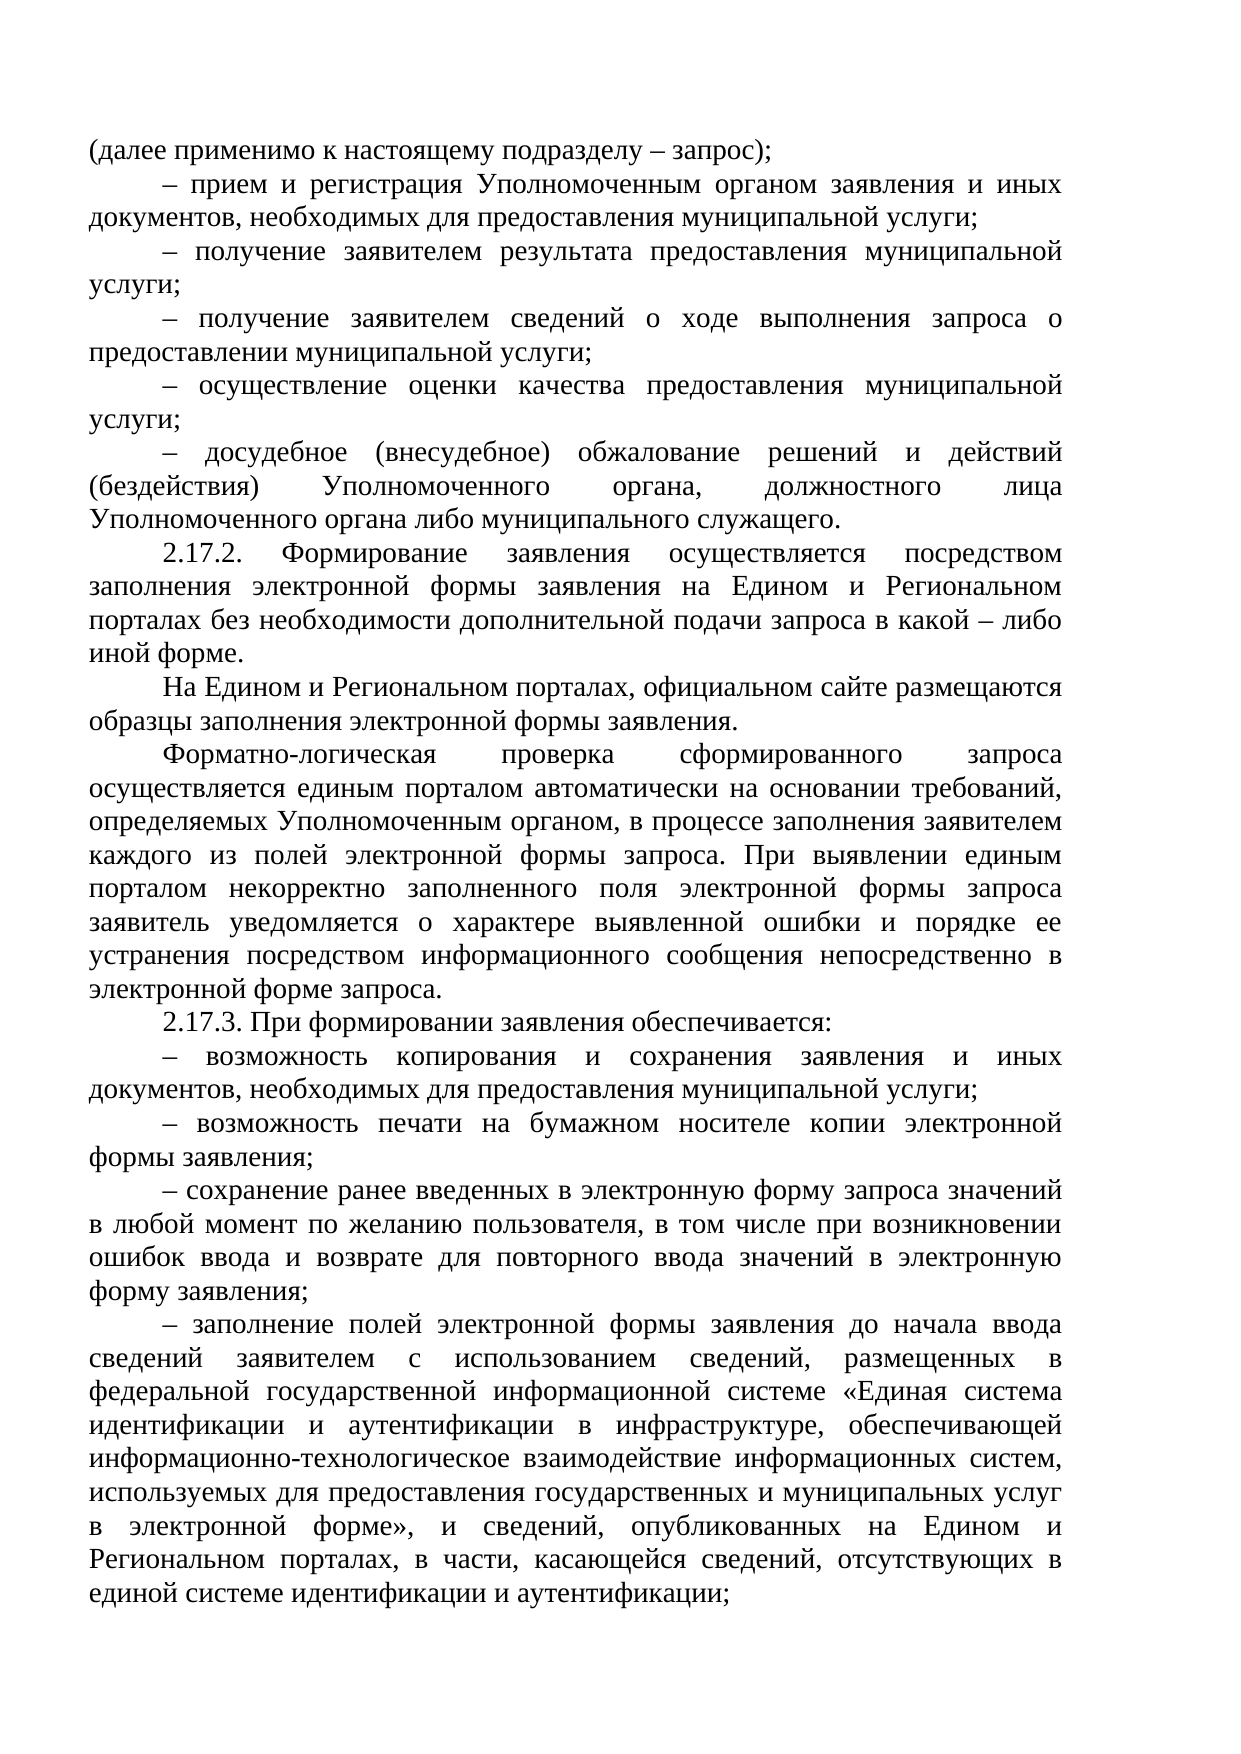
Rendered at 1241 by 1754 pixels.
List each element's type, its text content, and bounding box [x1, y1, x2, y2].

text На Едином и Региональном порталах, официальном сайте размещаются образцы заполнения электронной формы заявления. [89, 669, 1063, 736]
text – формирование запроса о предоставлении муниципальной услуги (далее применимо к настоящему подразделу – запрос); [89, 132, 1063, 166]
text – возможность копирования и сохранения заявления и иных документов, необходимых для предоставления муниципальной услуги; [89, 1038, 1063, 1105]
text 2.17.3. При формировании заявления обеспечивается: [89, 1004, 1063, 1038]
text – сохранение ранее введенных в электронную форму запроса значений в любой момент по желанию пользователя, в том числе при возникновении ошибок ввода и возврате для повторного ввода значений в электронную форму заявления; [89, 1172, 1063, 1306]
text – заполнение полей электронной формы заявления до начала ввода сведений заявителем с использованием сведений, размещенных в федеральной государственной информационной системе «Единая система идентификации и аутентификации в инфраструктуре, обеспечивающей информационно-технологическое взаимодействие информационных систем, используемых для предоставления государственных и муниципальных услуг в электронной форме», и сведений, опубликованных на Едином и Региональном порталах, в части, касающейся сведений, отсутствующих в единой системе идентификации и аутентификации; [89, 1306, 1063, 1608]
text 2.17.2. Формирование заявления осуществляется посредством заполнения электронной формы заявления на Едином и Региональном порталах без необходимости дополнительной подачи запроса в какой – либо иной форме. [89, 535, 1063, 669]
text – получение заявителем сведений о ходе выполнения запроса о предоставлении муниципальной услуги; [89, 300, 1063, 367]
text Форматно-логическая проверка сформированного запроса осуществляется единым порталом автоматически на основании требований, определяемых Уполномоченным органом, в процессе заполнения заявителем каждого из полей электронной формы запроса. При выявлении единым порталом некорректно заполненного поля электронной формы запроса заявитель уведомляется о характере выявленной ошибки и порядке ее устранения посредством информационного сообщения непосредственно в электронной форме запроса. [89, 736, 1063, 1004]
text – прием и регистрация Уполномоченным органом заявления и иных документов, необходимых для предоставления муниципальной услуги; [89, 166, 1063, 233]
text – досудебное (внесудебное) обжалование решений и действий (бездействия) Уполномоченного органа, должностного лица Уполномоченного органа либо муниципального служащего. [89, 434, 1063, 535]
text – возможность печати на бумажном носителе копии электронной формы заявления; [89, 1105, 1063, 1172]
text – осуществление оценки качества предоставления муниципальной услуги; [89, 367, 1063, 434]
text – получение заявителем результата предоставления муниципальной услуги; [89, 233, 1063, 300]
